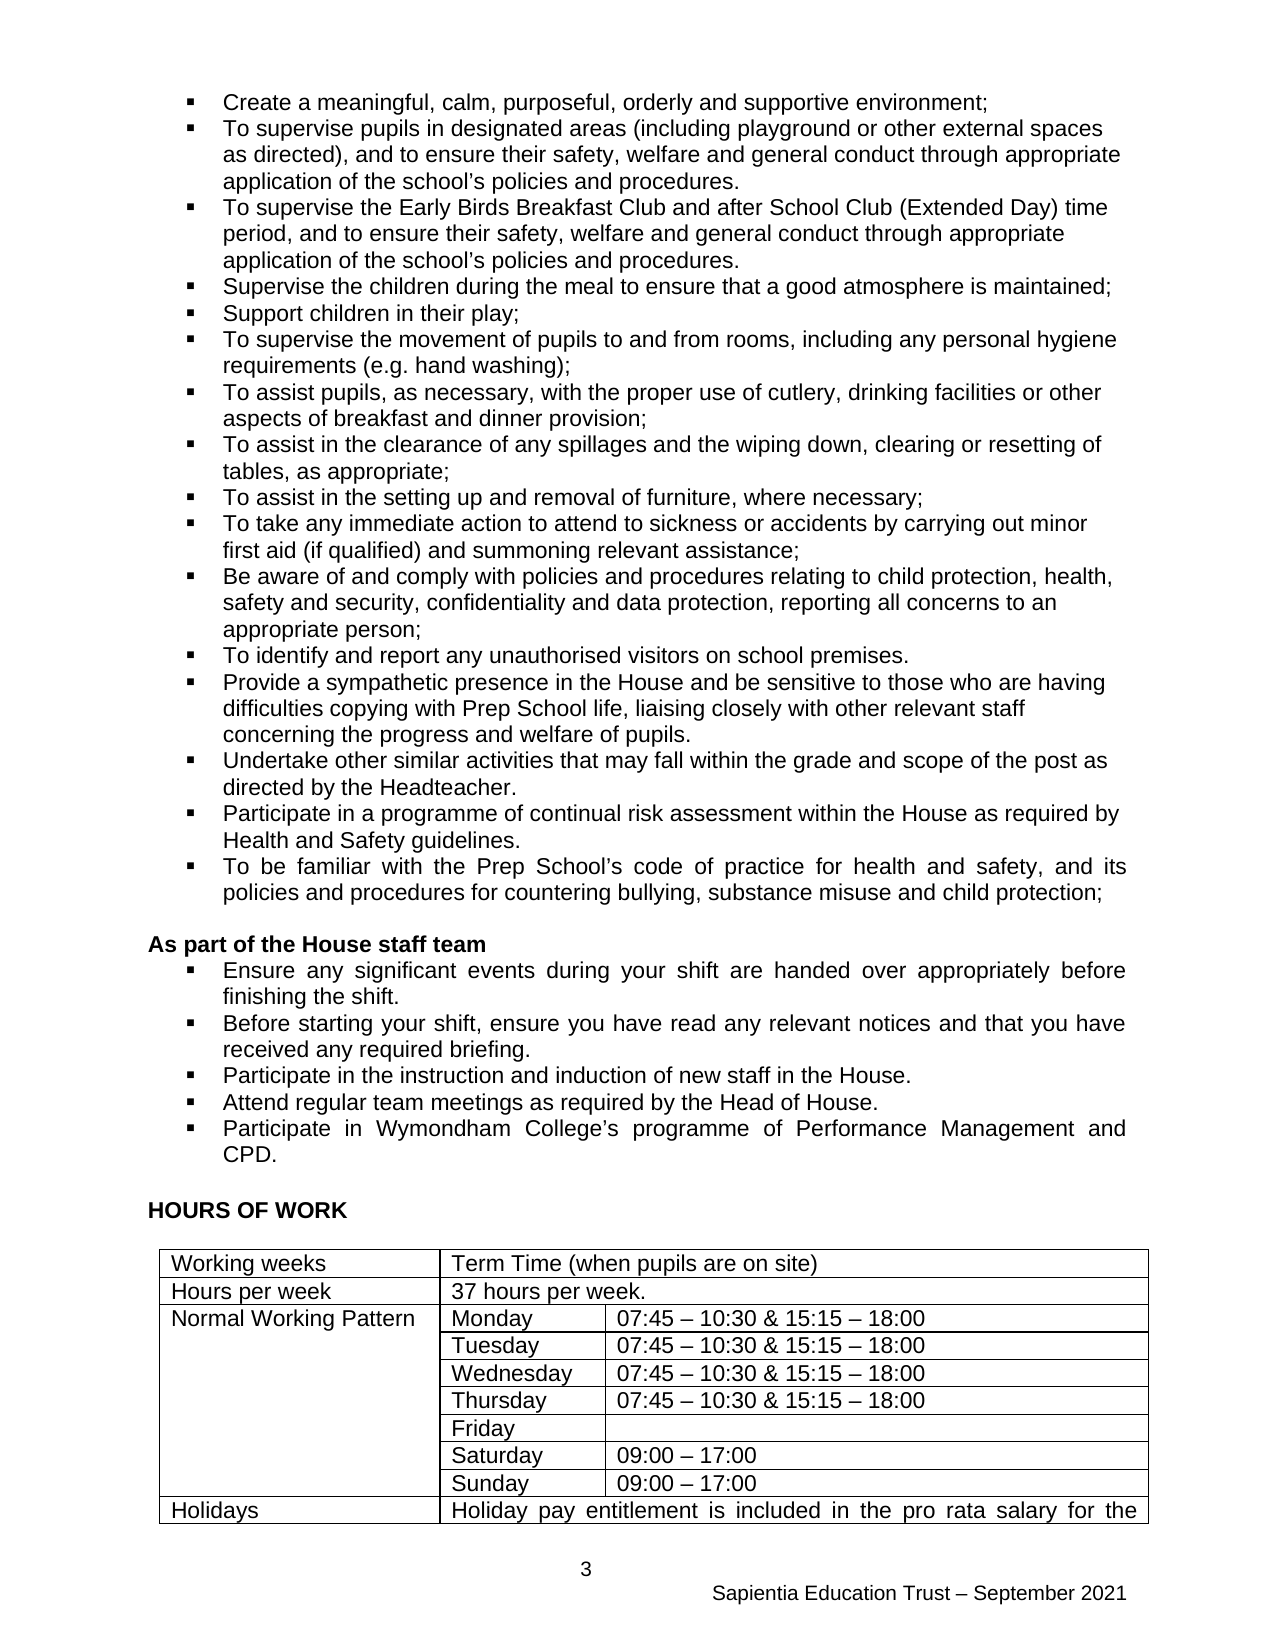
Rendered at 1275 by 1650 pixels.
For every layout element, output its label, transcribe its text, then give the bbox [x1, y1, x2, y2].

table_header Working weeks [160, 1250, 439, 1277]
list Provide a sympathetic presence in the House and be sensitive to those who are having difficulties copying with Prep School life, liaising closely with other relevant staff concerning the progress and welfare of pupils. [185, 668, 1127, 747]
list To supervise the Early Birds Breakfast Club and after School Club (Extended Day) time period, and to ensure their safety, welfare and general conduct through appropriate application of the school’s policies and procedures. [185, 194, 1127, 273]
text As part of the House staff team [148, 931, 1127, 957]
table_header Term Time (when pupils are on site) [441, 1250, 1148, 1277]
table_cell Tuesday [441, 1333, 605, 1359]
table_cell 07:45 – 10:30 & 15:15 – 18:00 [606, 1387, 1148, 1414]
table_cell 37 hours per week. [441, 1278, 1148, 1304]
list To assist in the clearance of any spillages and the wiping down, clearing or resetting of tables, as appropriate; [185, 431, 1127, 484]
list To take any immediate action to attend to sickness or accidents by carrying out minor first aid (if qualified) and summoning relevant assistance; [185, 510, 1127, 563]
table_cell 09:00 – 17:00 [606, 1470, 1148, 1496]
table_cell Thursday [441, 1387, 605, 1414]
table_cell Saturday [441, 1442, 605, 1468]
list To identify and report any unauthorised visitors on school premises. [185, 642, 1127, 668]
list Supervise the children during the meal to ensure that a good atmosphere is maintained; [185, 273, 1127, 299]
list Undertake other similar activities that may fall within the grade and scope of the post as directed by the Headteacher. [185, 747, 1127, 800]
table_cell Holidays [160, 1497, 439, 1523]
list To supervise the movement of pupils to and from rooms, including any personal hygiene requirements (e.g. hand washing); [185, 326, 1127, 378]
list Participate in the instruction and induction of new staff in the House. [185, 1062, 1127, 1089]
table_cell Normal Working Pattern [160, 1305, 439, 1496]
table_cell 07:45 – 10:30 & 15:15 – 18:00 [606, 1360, 1148, 1386]
list To supervise pupils in designated areas (including playground or other external spaces as directed), and to ensure their safety, welfare and general conduct through appropriate application of the school’s policies and procedures. [185, 115, 1127, 194]
list Support children in their play; [185, 299, 1127, 326]
table_cell 07:45 – 10:30 & 15:15 – 18:00 [606, 1333, 1148, 1359]
table_cell 09:00 – 17:00 [606, 1442, 1148, 1468]
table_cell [441, 1497, 1148, 1523]
list To assist pupils, as necessary, with the proper use of cutlery, drinking facilities or other aspects of breakfast and dinner provision; [185, 378, 1127, 431]
list To assist in the setting up and removal of furniture, where necessary; [185, 484, 1127, 510]
list Be aware of and comply with policies and procedures relating to child protection, health, safety and security, confidentiality and data protection, reporting all concerns to an appropriate person; [185, 563, 1127, 642]
table_cell Sunday [441, 1470, 605, 1496]
table_cell Hours per week [160, 1278, 439, 1304]
table_cell [606, 1415, 1148, 1441]
list Participate in Wymondham College’s programme of Performance Management and CPD. [185, 1115, 1127, 1168]
table_cell Wednesday [441, 1360, 605, 1386]
table_cell Friday [441, 1415, 605, 1441]
table_cell 07:45 – 10:30 & 15:15 – 18:00 [606, 1305, 1148, 1331]
list To be familiar with the Prep School’s code of practice for health and safety, and its policies and procedures for countering bullying, substance misuse and child protection; [185, 853, 1127, 906]
list Participate in a programme of continual risk assessment within the House as required by Health and Safety guidelines. [185, 800, 1127, 853]
list Attend regular team meetings as required by the Head of House. [185, 1089, 1127, 1115]
list Create a meaningful, calm, purposeful, orderly and supportive environment; [185, 89, 1127, 115]
list Before starting your shift, ensure you have read any relevant notices and that you have received any required briefing. [185, 1010, 1127, 1062]
table_cell Monday [441, 1305, 605, 1331]
text HOURS OF WORK [148, 1197, 1127, 1223]
list Ensure any significant events during your shift are handed over appropriately before finishing the shift. [185, 957, 1127, 1010]
